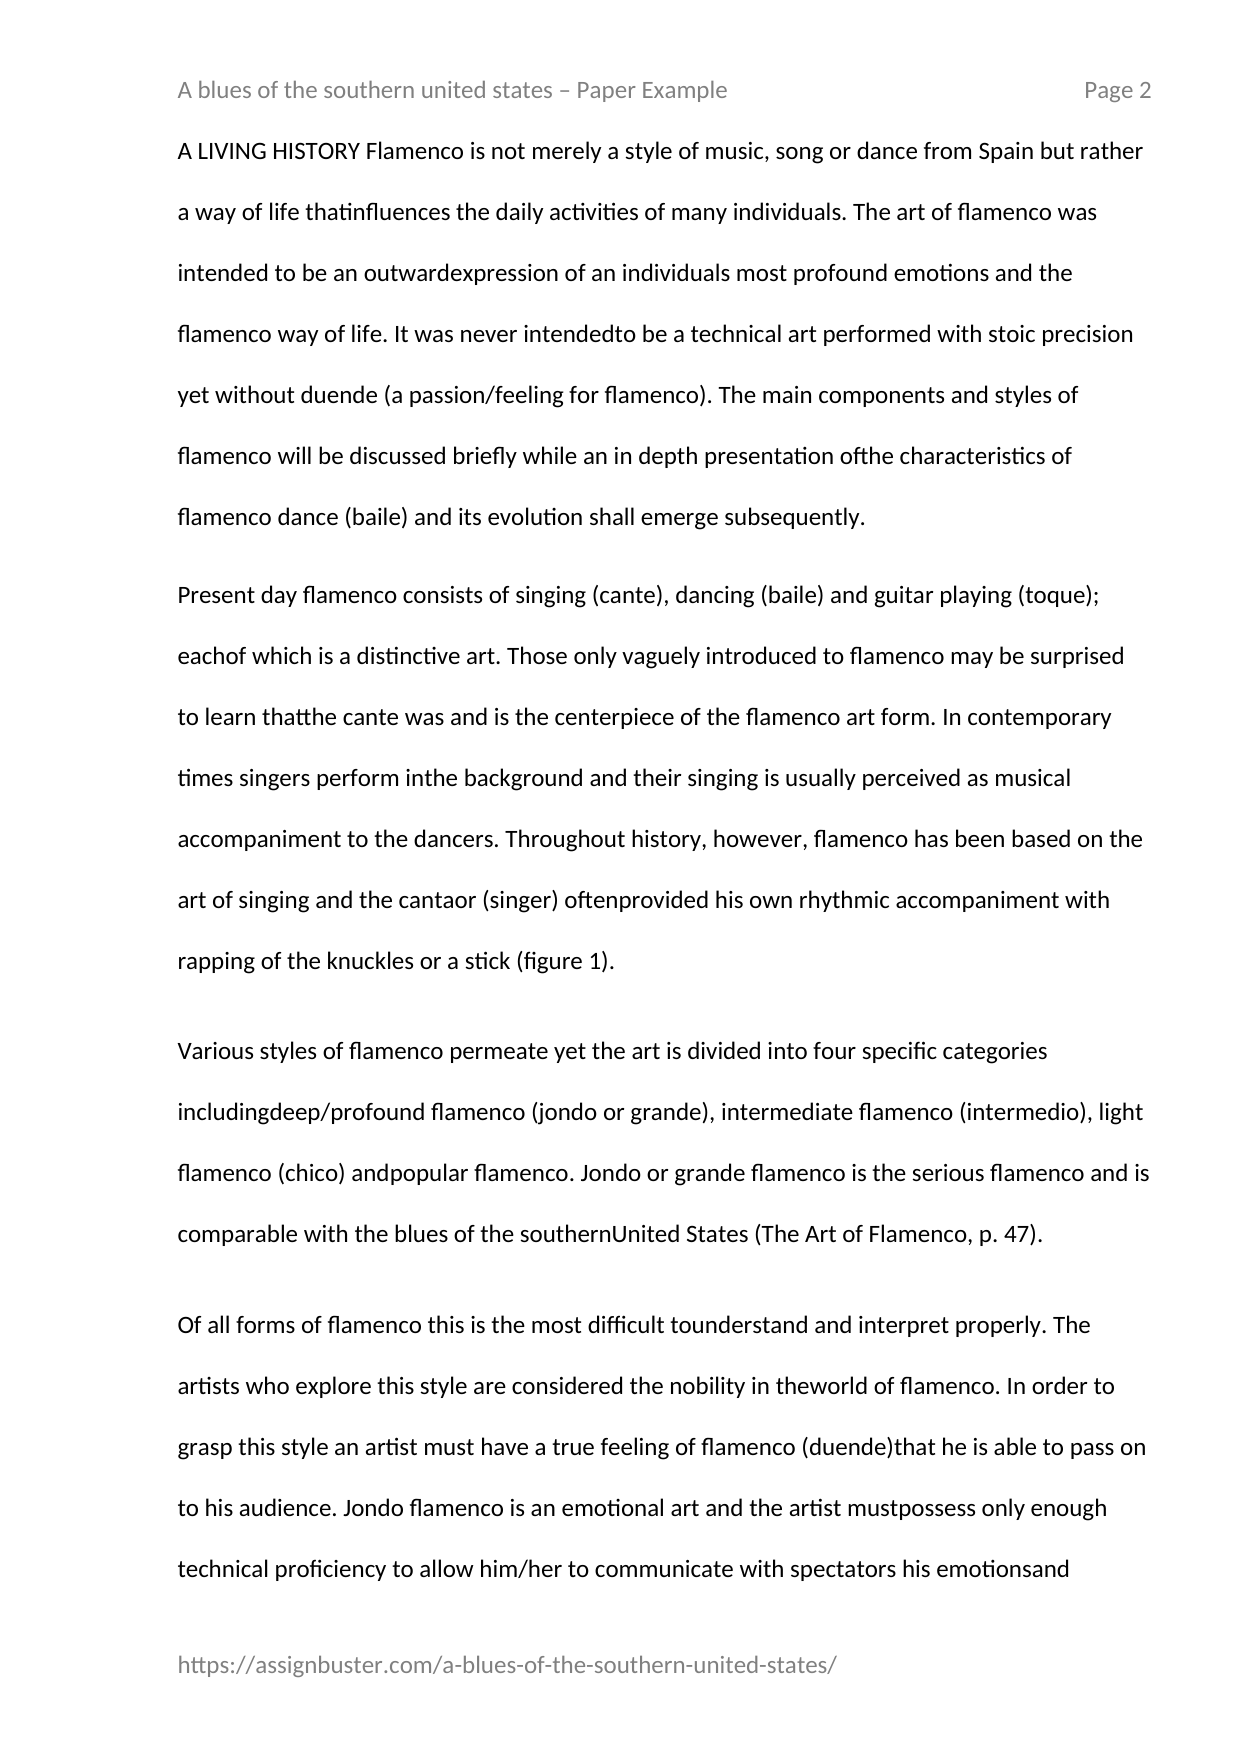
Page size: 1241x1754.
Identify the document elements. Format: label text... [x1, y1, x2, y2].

text Various styles of flamenco permeate yet the art is divided into four specific categories includingdeep/profound flamenco (jondo or grande), intermediate flamenco (intermedio), light flamenco (chico) andpopular flamenco. Jondo or grande flamenco is the serious flamenco and is comparable with the blues of the southernUnited States (The Art of Flamenco, p. 47). [177, 1036, 1152, 1249]
text A LIVING HISTORY Flamenco is not merely a style of music, song or dance from Spain but rather a way of life thatinfluences the daily activities of many individuals. The art of flamenco was intended to be an outwardexpression of an individuals most profound emotions and the flamenco way of life. It was never intendedto be a technical art performed with stoic precision yet without duende (a passion/feeling for flamenco). The main components and styles of flamenco will be discussed briefly while an in depth presentation ofthe characteristics of flamenco dance (baile) and its evolution shall emerge subsequently. [177, 135, 1152, 532]
text Present day flamenco consists of singing (cante), dancing (baile) and guitar playing (toque); eachof which is a distinctive art. Those only vaguely introduced to flamenco may be surprised to learn thatthe cante was and is the centerpiece of the flamenco art form. In contemporary times singers perform inthe background and their singing is usually perceived as musical accompaniment to the dancers. Throughout history, however, flamenco has been based on the art of singing and the cantaor (singer) oftenprovided his own rhythmic accompaniment with rapping of the knuckles or a stick (figure 1). [177, 579, 1152, 976]
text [177, 1309, 1152, 1584]
